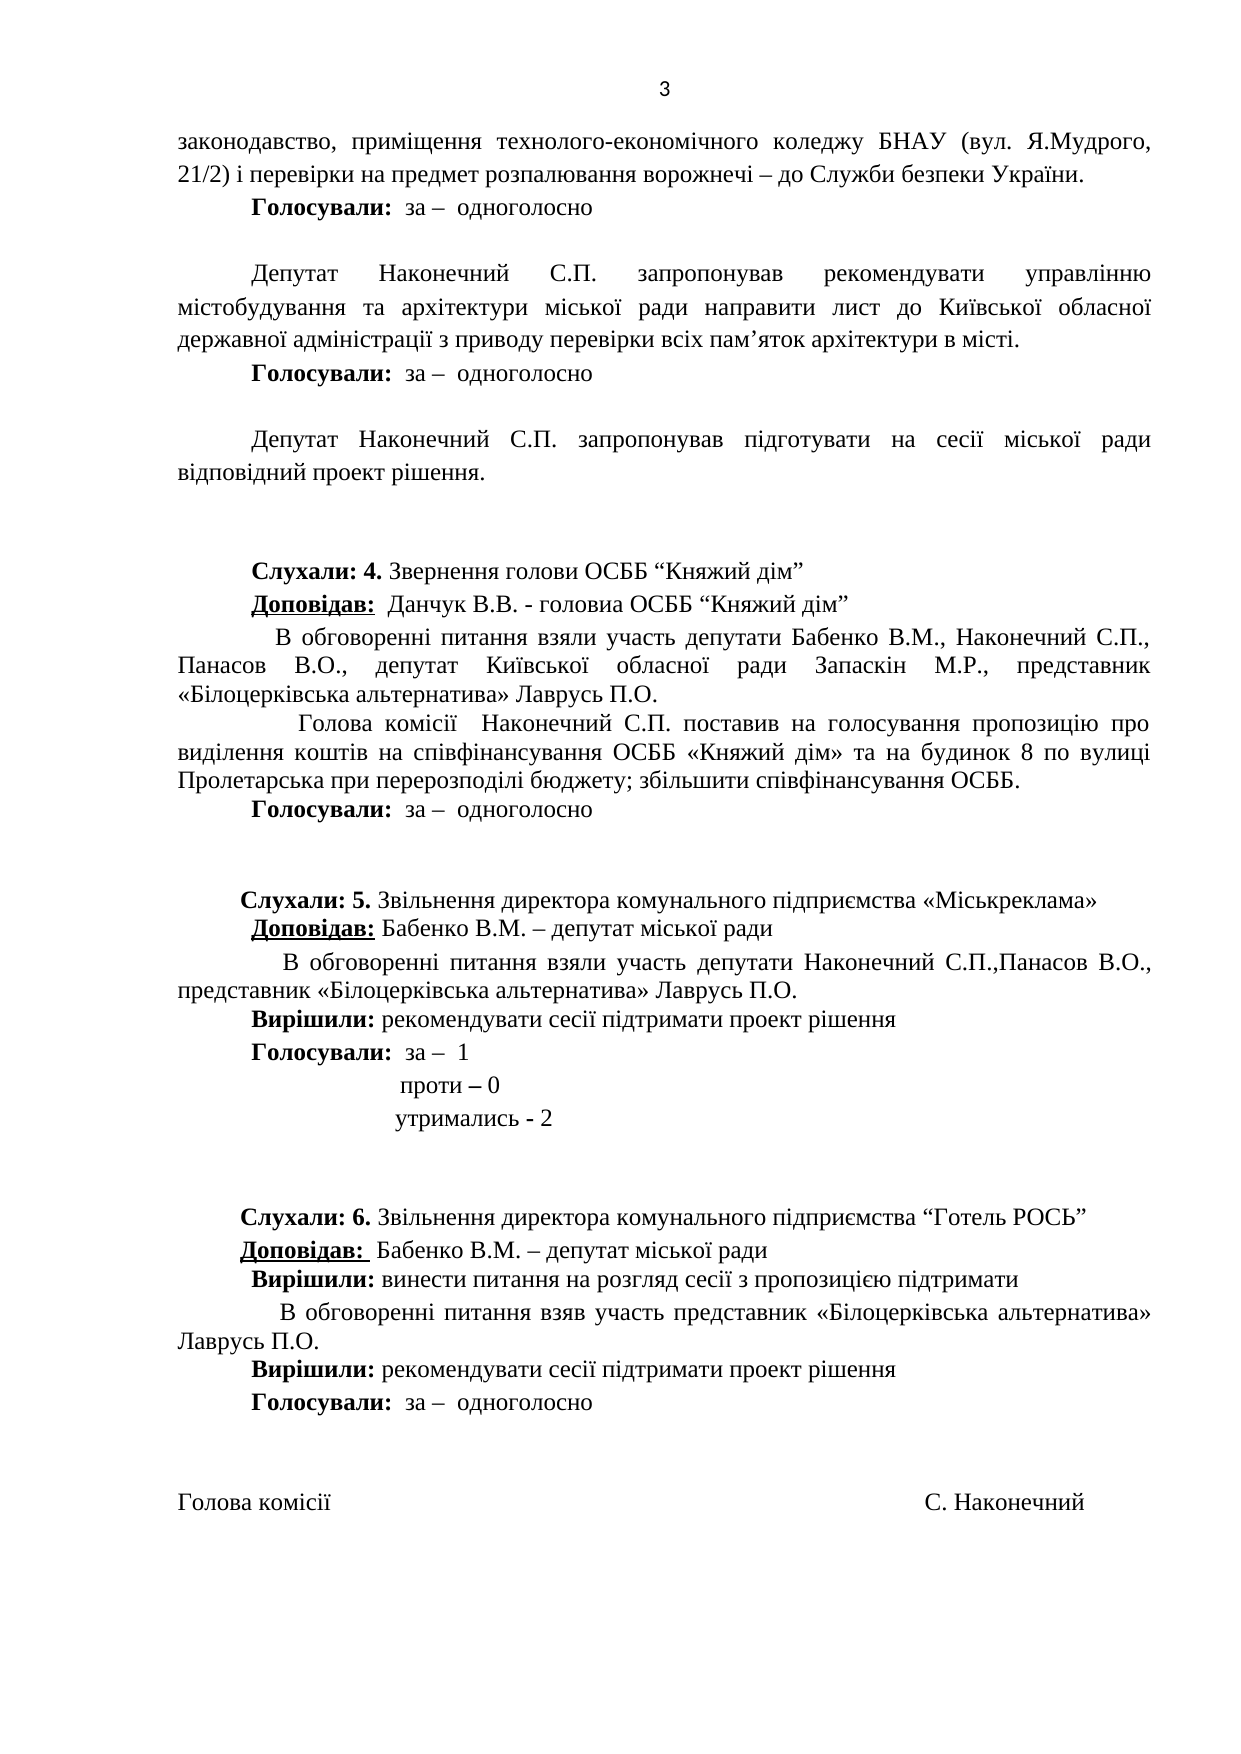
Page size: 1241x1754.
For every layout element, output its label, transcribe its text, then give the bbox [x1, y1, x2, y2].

text утримались - 2 [251, 1103, 1152, 1132]
text Вирішили: винести питання на розгляд сесії з пропозицією підтримати [251, 1264, 1152, 1293]
text Голосували: за – одноголосно [251, 358, 1152, 386]
text Слухали: 4. Звернення голови ОСББ “Княжий дім” [177, 556, 1152, 584]
text Доповідав: Бабенко В.М. – депутат міської ради [177, 1235, 1152, 1264]
text Депутат Наконечний С.П. запропонував рекомендувати управлінню містобудування та архітектури міської ради направити лист до Київської обласної державної адміністрації з приводу перевірки всіх пам’яток архітектури в місті. [177, 258, 1152, 353]
text Доповідав: Бабенко В.М. – депутат міської ради [177, 913, 1152, 942]
text Голова комісії Наконечний С.П. поставив на голосування пропозицію про виділення коштів на співфінансування ОСББ «Княжий дім» та на будинок 8 по вулиці Пролетарська при перерозподілі бюджету; збільшити співфінансування ОСББ. [177, 708, 1152, 794]
text В обговоренні питання взяли участь депутати Наконечний С.П.,Панасов В.О., представник «Білоцерківська альтернатива» Лаврусь П.О. [177, 947, 1152, 1004]
text Голосували: за – одноголосно [251, 1387, 1152, 1416]
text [177, 126, 1152, 188]
text Вирішили: рекомендувати сесії підтримати проект рішення [251, 1354, 1152, 1383]
text Доповідав: Данчук В.В. - головиа ОСББ “Княжий дім” [177, 589, 1152, 617]
text Голова комісії С. Наконечний [177, 1487, 1152, 1515]
text Вирішили: рекомендувати сесії підтримати проект рішення [177, 1004, 1152, 1033]
text Слухали: 6. Звільнення директора комунального підприємства “Готель РОСЬ” [177, 1202, 1152, 1231]
text Депутат Наконечний С.П. запропонував підготувати на сесії міської ради відповідний проект рішення. [177, 424, 1152, 485]
text Голосували: за – одноголосно [251, 794, 1152, 823]
text В обговоренні питання взяли участь депутати Бабенко В.М., Наконечний С.П., Панасов В.О., депутат Київської обласної ради Запаскін М.Р., представник «Білоцерківська альтернатива» Лаврусь П.О. [177, 622, 1152, 708]
text Слухали: 5. Звільнення директора комунального підприємства «Міськреклама» [177, 885, 1152, 913]
text проти – 0 [251, 1070, 1152, 1099]
text Голосували: за – одноголосно [251, 192, 1152, 221]
text Голосували: за – 1 [251, 1037, 1152, 1066]
text В обговоренні питання взяв участь представник «Білоцерківська альтернатива» Лаврусь П.О. [177, 1297, 1152, 1354]
